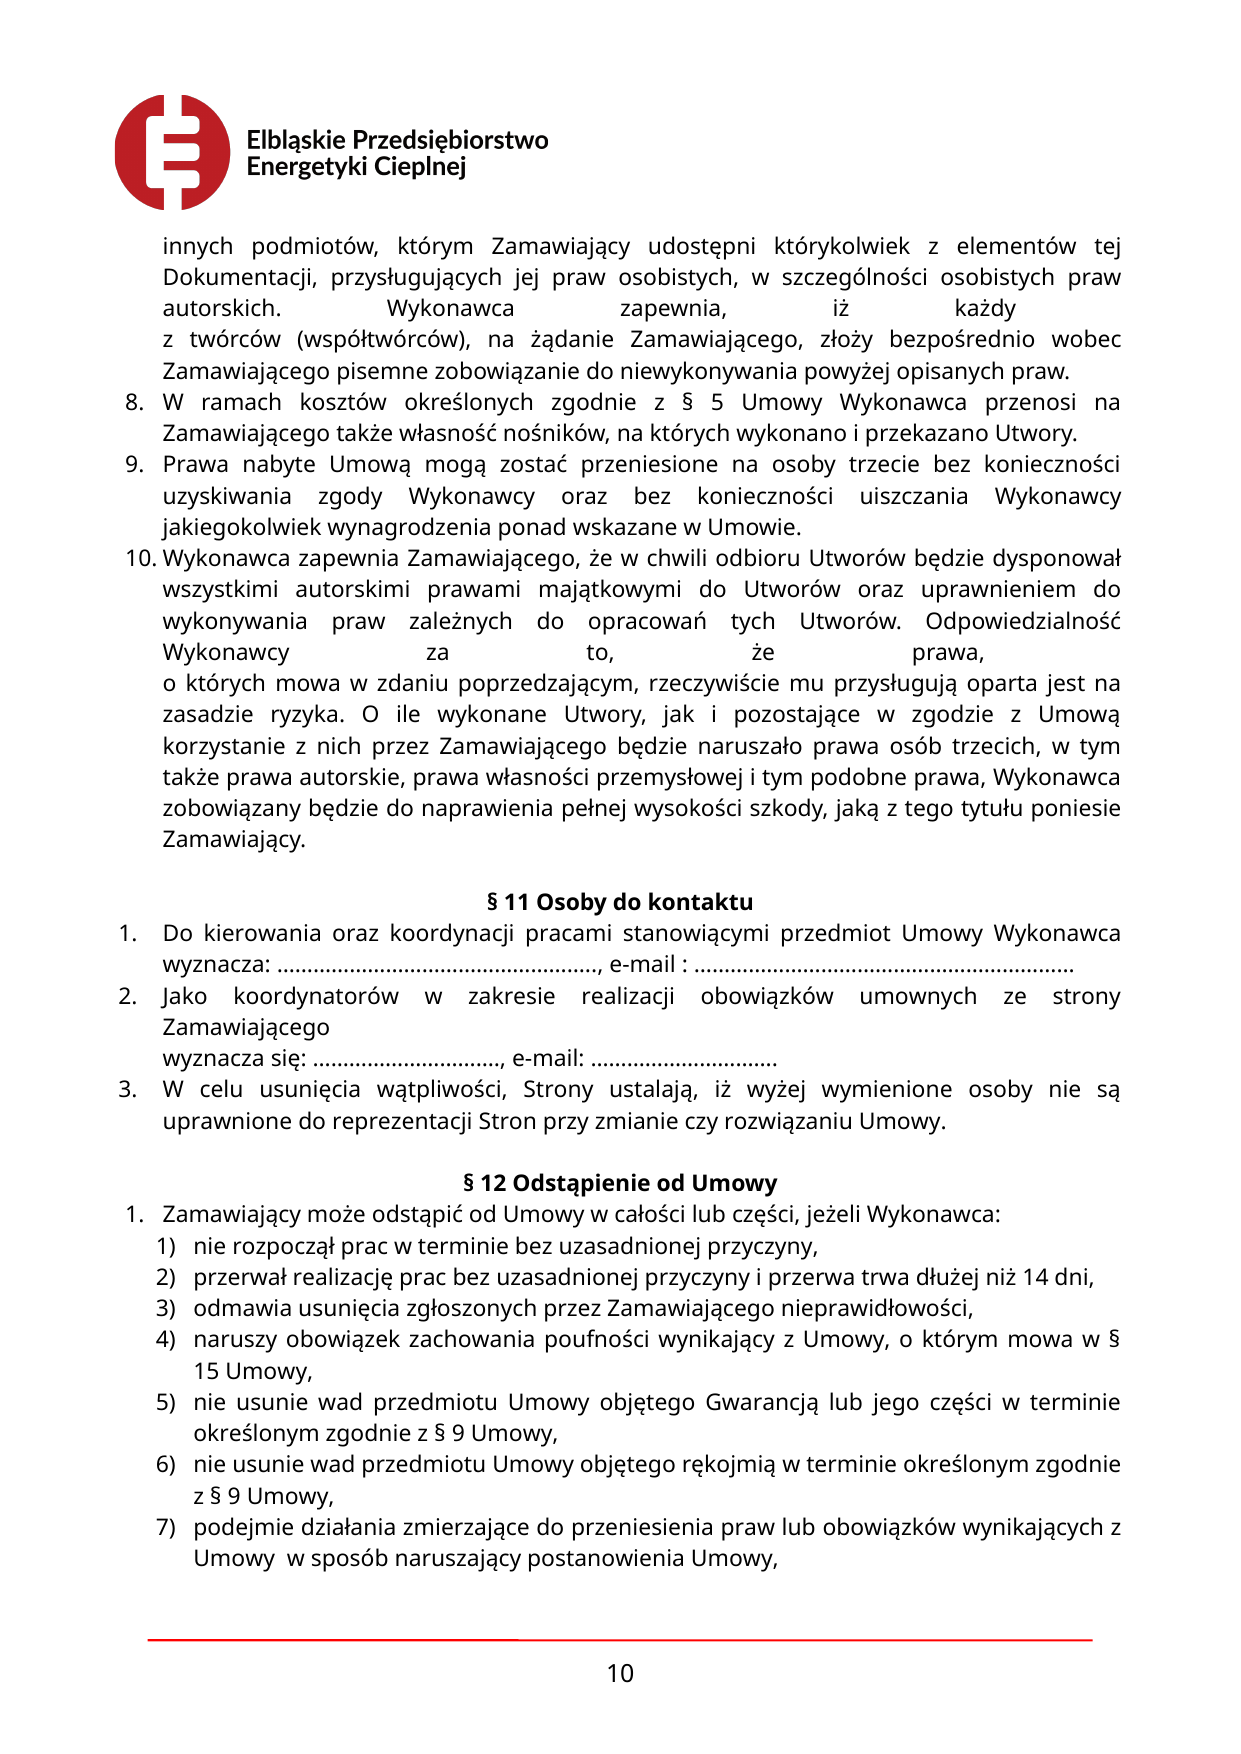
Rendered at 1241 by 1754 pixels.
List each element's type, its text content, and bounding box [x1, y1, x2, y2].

list przerwał realizację prac bez uzasadnionej przyczyny i przerwa trwa dłużej niż 14 dni, [156, 1261, 1122, 1292]
list nie usunie wad przedmiotu Umowy objętego Gwarancją lub jego części w terminie określonym zgodnie z § 9 Umowy, [156, 1386, 1122, 1448]
list Wykonawca zapewnia Zamawiającego, że w chwili odbioru Utworów będzie dysponował wszystkimi autorskimi prawami majątkowymi do Utworów oraz uprawnieniem do wykonywania praw zależnych do opracowań tych Utworów. Odpowiedzialność Wykonawcy za to, że prawa, o których mowa w zdaniu poprzedzającym, rzeczywiście mu przysługują oparta jest na zasadzie ryzyka. O ile wykonane Utwory, jak i pozostające w zgodzie z Umową korzystanie z nich przez Zamawiającego będzie naruszało prawa osób trzecich, w tym także prawa autorskie, prawa własności przemysłowej i tym podobne prawa, Wykonawca zobowiązany będzie do naprawienia pełnej wysokości szkody, jaką z tego tytułu poniesie Zamawiający. [125, 542, 1122, 854]
list podejmie działania zmierzające do przeniesienia praw lub obowiązków wynikających z Umowy w sposób naruszający postanowienia Umowy, [156, 1511, 1122, 1573]
list W celu usunięcia wątpliwości, Strony ustalają, iż wyżej wymienione osoby nie są uprawnione do reprezentacji Stron przy zmianie czy rozwiązaniu Umowy. [118, 1073, 1122, 1136]
list Zamawiający może odstąpić od Umowy w całości lub części, jeżeli Wykonawca: [125, 1198, 1122, 1229]
picture [114, 95, 549, 210]
list nie usunie wad przedmiotu Umowy objętego rękojmią w terminie określonym zgodnie z § 9 Umowy, [156, 1448, 1122, 1511]
text § 12 Odstąpienie od Umowy [118, 1167, 1122, 1198]
list odmawia usunięcia zgłoszonych przez Zamawiającego nieprawidłowości, [156, 1292, 1122, 1323]
list nie rozpoczął prac w terminie bez uzasadnionej przyczyny, [156, 1229, 1122, 1261]
list W ramach kosztów określonych zgodnie z § 5 Umowy Wykonawca przenosi na Zamawiającego także własność nośników, na których wykonano i przekazano Utwory. [125, 386, 1122, 448]
text wyznacza się: …………………………., e-mail: …………………………. [162, 1042, 1122, 1073]
list naruszy obowiązek zachowania poufności wynikający z Umowy, o którym mowa w § 15 Umowy, [156, 1323, 1122, 1386]
list Prawa nabyte Umową mogą zostać przeniesione na osoby trzecie bez konieczności uzyskiwania zgody Wykonawcy oraz bez konieczności uiszczania Wykonawcy jakiegokolwiek wynagrodzenia ponad wskazane w Umowie. [125, 448, 1122, 542]
list Jako koordynatorów w zakresie realizacji obowiązków umownych ze strony Zamawiającego [118, 979, 1122, 1042]
list Do kierowania oraz koordynacji pracami stanowiącymi przedmiot Umowy Wykonawca wyznacza: …………………………………………….., e-mail : ……………………………………………………… [118, 917, 1122, 979]
text § 11 Osoby do kontaktu [118, 886, 1122, 917]
